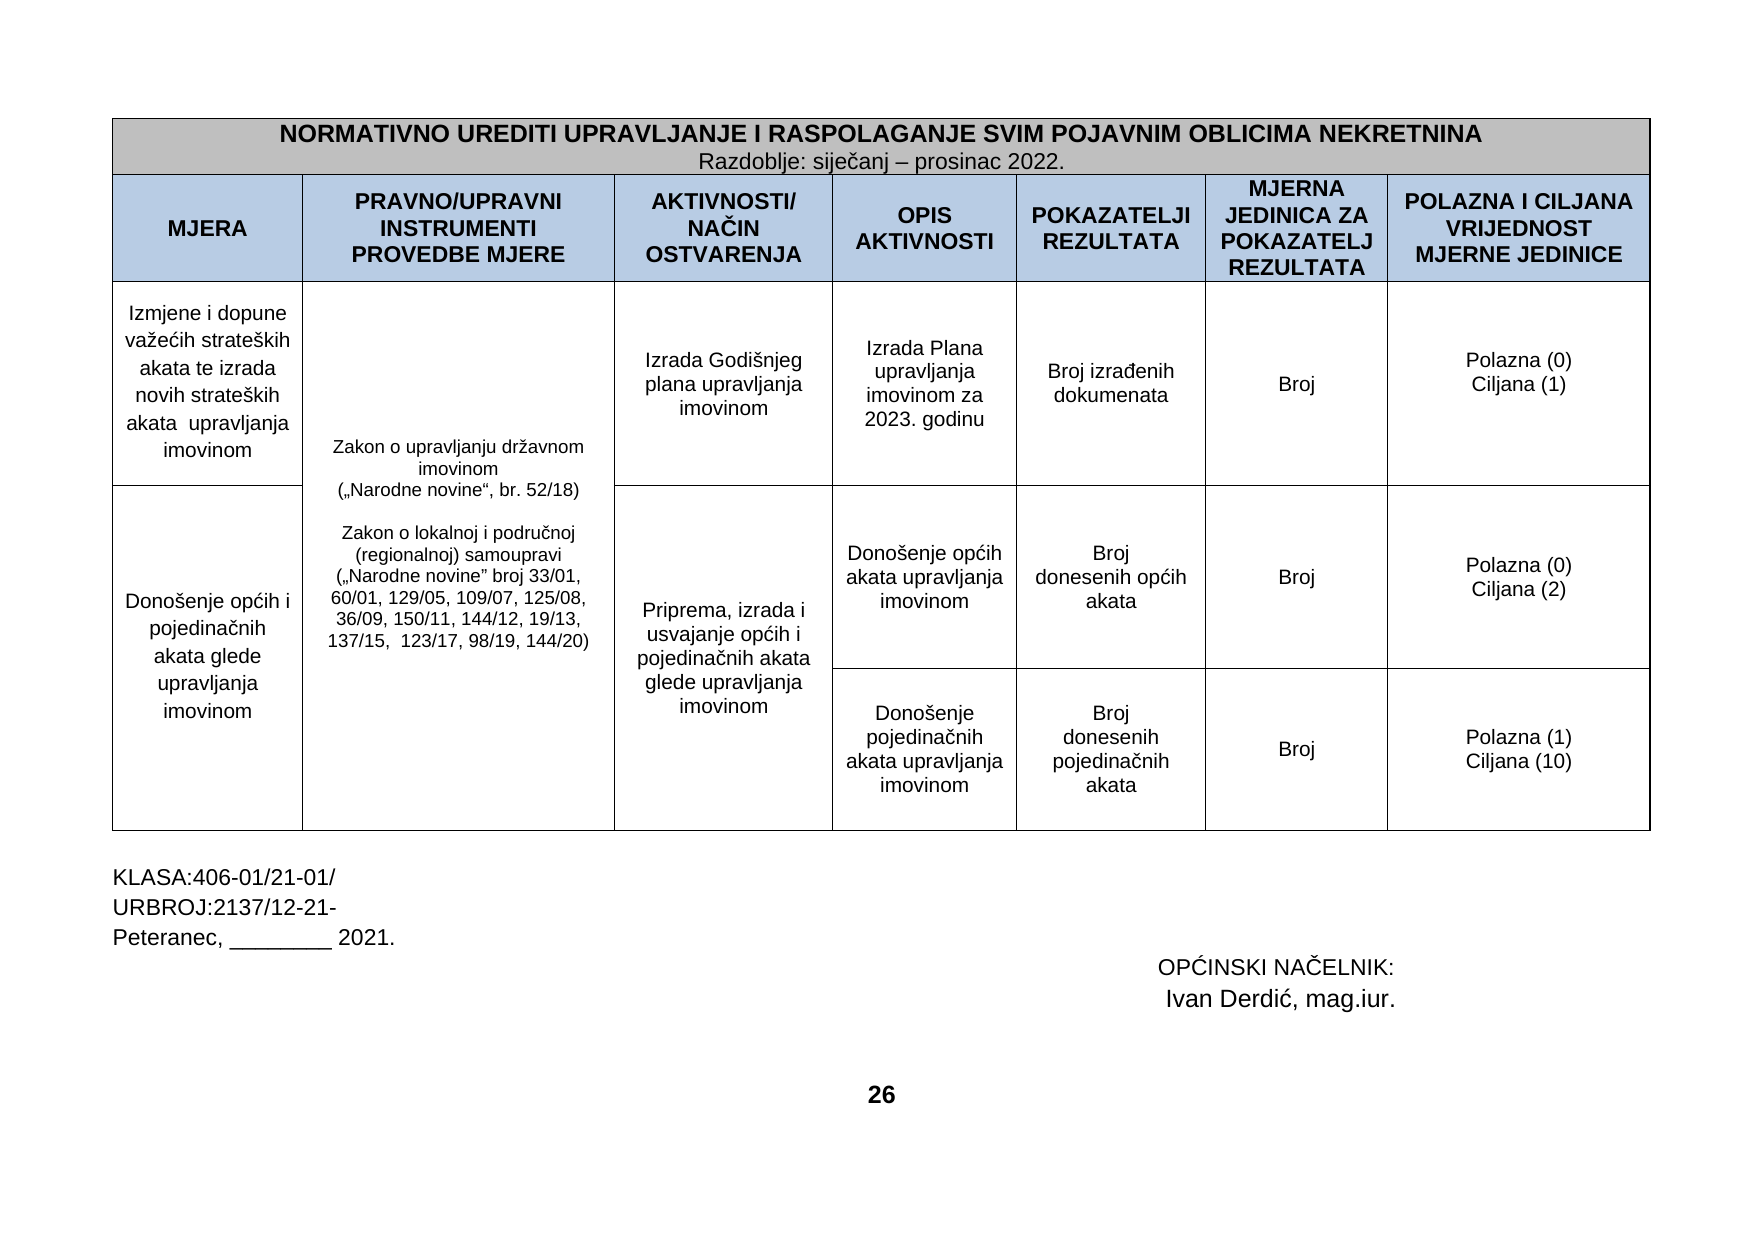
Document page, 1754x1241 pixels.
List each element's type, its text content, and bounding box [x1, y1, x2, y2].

table_cell Izmjene i dopune važećih strateških akata te izrada novih strateških akata upravljanja imovinom [113, 282, 302, 485]
table_cell Broj donesenih pojedinačnih akata [1017, 669, 1205, 829]
table_cell POLAZNA I CILJANA VRIJEDNOST MJERNE JEDINICE [1388, 175, 1649, 281]
text Peteranec, ________ 2021. [112, 924, 1651, 950]
table_cell Zakon o upravljanju državnom imovinom („Narodne novine“, br. 52/18) Zakon o lokalnoj i područnoj (regionalnoj) samoupravi („Narodne novine” broj 33/01, 60/01, 129/05, 109/07, 125/08, 36/09, 150/11, 144/12, 19/13, 137/15, 123/17, 98/19, 144/20) [303, 282, 614, 829]
table_cell Broj izrađenih dokumenata [1017, 282, 1205, 485]
table_cell AKTIVNOSTI/ NAČIN OSTVARENJA [615, 175, 832, 281]
text URBROJ:2137/12-21- [112, 894, 1651, 920]
table_cell Broj [1206, 669, 1387, 829]
table_cell OPIS AKTIVNOSTI [833, 175, 1016, 281]
text OPĆINSKI NAČELNIK: [112, 954, 1651, 981]
table_cell POKAZATELJI REZULTATA [1017, 175, 1205, 281]
table_cell Polazna (0) Ciljana (1) [1388, 282, 1649, 485]
table_cell Broj [1206, 282, 1387, 485]
table_cell Donošenje pojedinačnih akata upravljanja imovinom [833, 669, 1016, 829]
table_cell MJERA [113, 175, 302, 281]
table_cell MJERNA JEDINICA ZA POKAZATELJ REZULTATA [1206, 175, 1387, 281]
text Ivan Derdić, mag.iur. [112, 984, 1651, 1013]
table_cell Donošenje općih akata upravljanja imovinom [833, 486, 1016, 668]
text KLASA:406-01/21-01/ [112, 863, 1651, 890]
table_cell Donošenje općih i pojedinačnih akata glede upravljanja imovinom [113, 486, 302, 829]
table_cell Broj [1206, 486, 1387, 668]
table_cell Izrada Godišnjeg plana upravljanja imovinom [615, 282, 832, 485]
table_cell Broj donesenih općih akata [1017, 486, 1205, 668]
table_cell Polazna (0) Ciljana (2) [1388, 486, 1649, 668]
table_cell Polazna (1) Ciljana (10) [1388, 669, 1649, 829]
table_cell PRAVNO/UPRAVNI INSTRUMENTI PROVEDBE MJERE [303, 175, 614, 281]
table_cell Priprema, izrada i usvajanje općih i pojedinačnih akata glede upravljanja imovinom [615, 486, 832, 829]
table_cell Izrada Plana upravljanja imovinom za 2023. godinu [833, 282, 1016, 485]
table_header NORMATIVNO UREDITI UPRAVLJANJE I RASPOLAGANJE SVIM POJAVNIM OBLICIMA NEKRETNINA Razdoblje: siječanj – prosinac 2022. [113, 119, 1649, 174]
